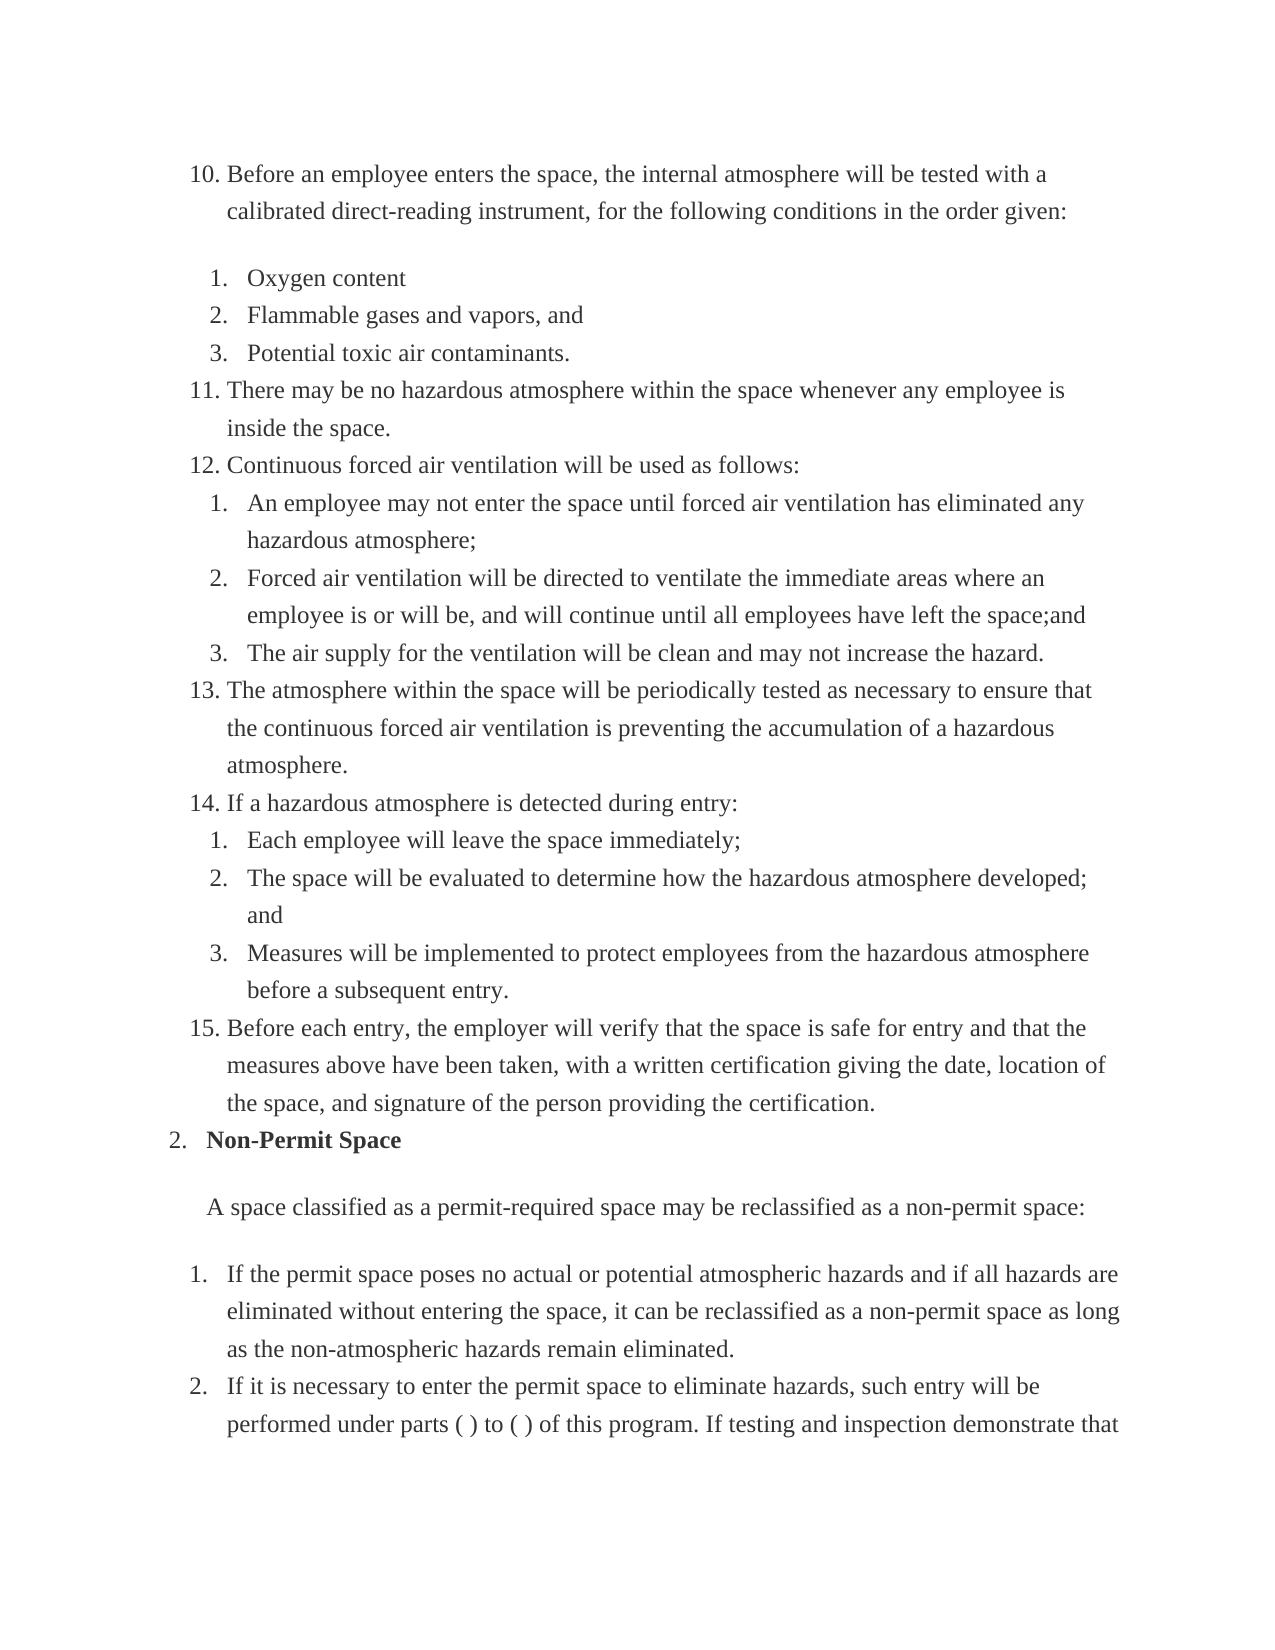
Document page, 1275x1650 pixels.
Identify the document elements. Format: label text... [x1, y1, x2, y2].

list Continuous forced air ventilation will be used as follows: [189, 442, 1125, 479]
list Forced air ventilation will be directed to ventilate the immediate areas where an employee is or will be, and will continue until all employees have left the space;and [209, 554, 1125, 629]
list The atmosphere within the space will be periodically tested as necessary to ensure that the continuous forced air ventilation is preventing the accumulation of a hazardous atmosphere. [189, 667, 1125, 779]
list Flammable gases and vapors, and [209, 292, 1125, 329]
list Oxygen content [209, 254, 1125, 292]
list Each employee will leave the space immediately; [209, 817, 1125, 854]
list If the permit space poses no actual or potential atmospheric hazards and if all hazards are eliminated without entering the space, it can be reclassified as a non-permit space as long as the non-atmospheric hazards remain eliminated. [189, 1250, 1125, 1362]
list Potential toxic air contaminants. [209, 329, 1125, 367]
list An employee may not enter the space until forced air ventilation has eliminated any hazardous atmosphere; [209, 479, 1125, 554]
list The space will be evaluated to determine how the hazardous atmosphere developed; and [209, 854, 1125, 929]
list Non-Permit Space [169, 1117, 1125, 1154]
text A space classified as a permit-required space may be reclassified as a non-permit space: [206, 1183, 1125, 1221]
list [189, 1362, 1125, 1437]
list The air supply for the ventilation will be clean and may not increase the hazard. [209, 629, 1125, 667]
list There may be no hazardous atmosphere within the space whenever any employee is inside the space. [189, 367, 1125, 442]
list Before an employee enters the space, the internal atmosphere will be tested with a calibrated direct-reading instrument, for the following conditions in the order given: [189, 150, 1125, 225]
list Before each entry, the employer will verify that the space is safe for entry and that the measures above have been taken, with a written certification giving the date, location of the space, and signature of the person providing the certification. [189, 1004, 1125, 1117]
list If a hazardous atmosphere is detected during entry: [189, 779, 1125, 817]
list Measures will be implemented to protect employees from the hazardous atmosphere before a subsequent entry. [209, 929, 1125, 1004]
